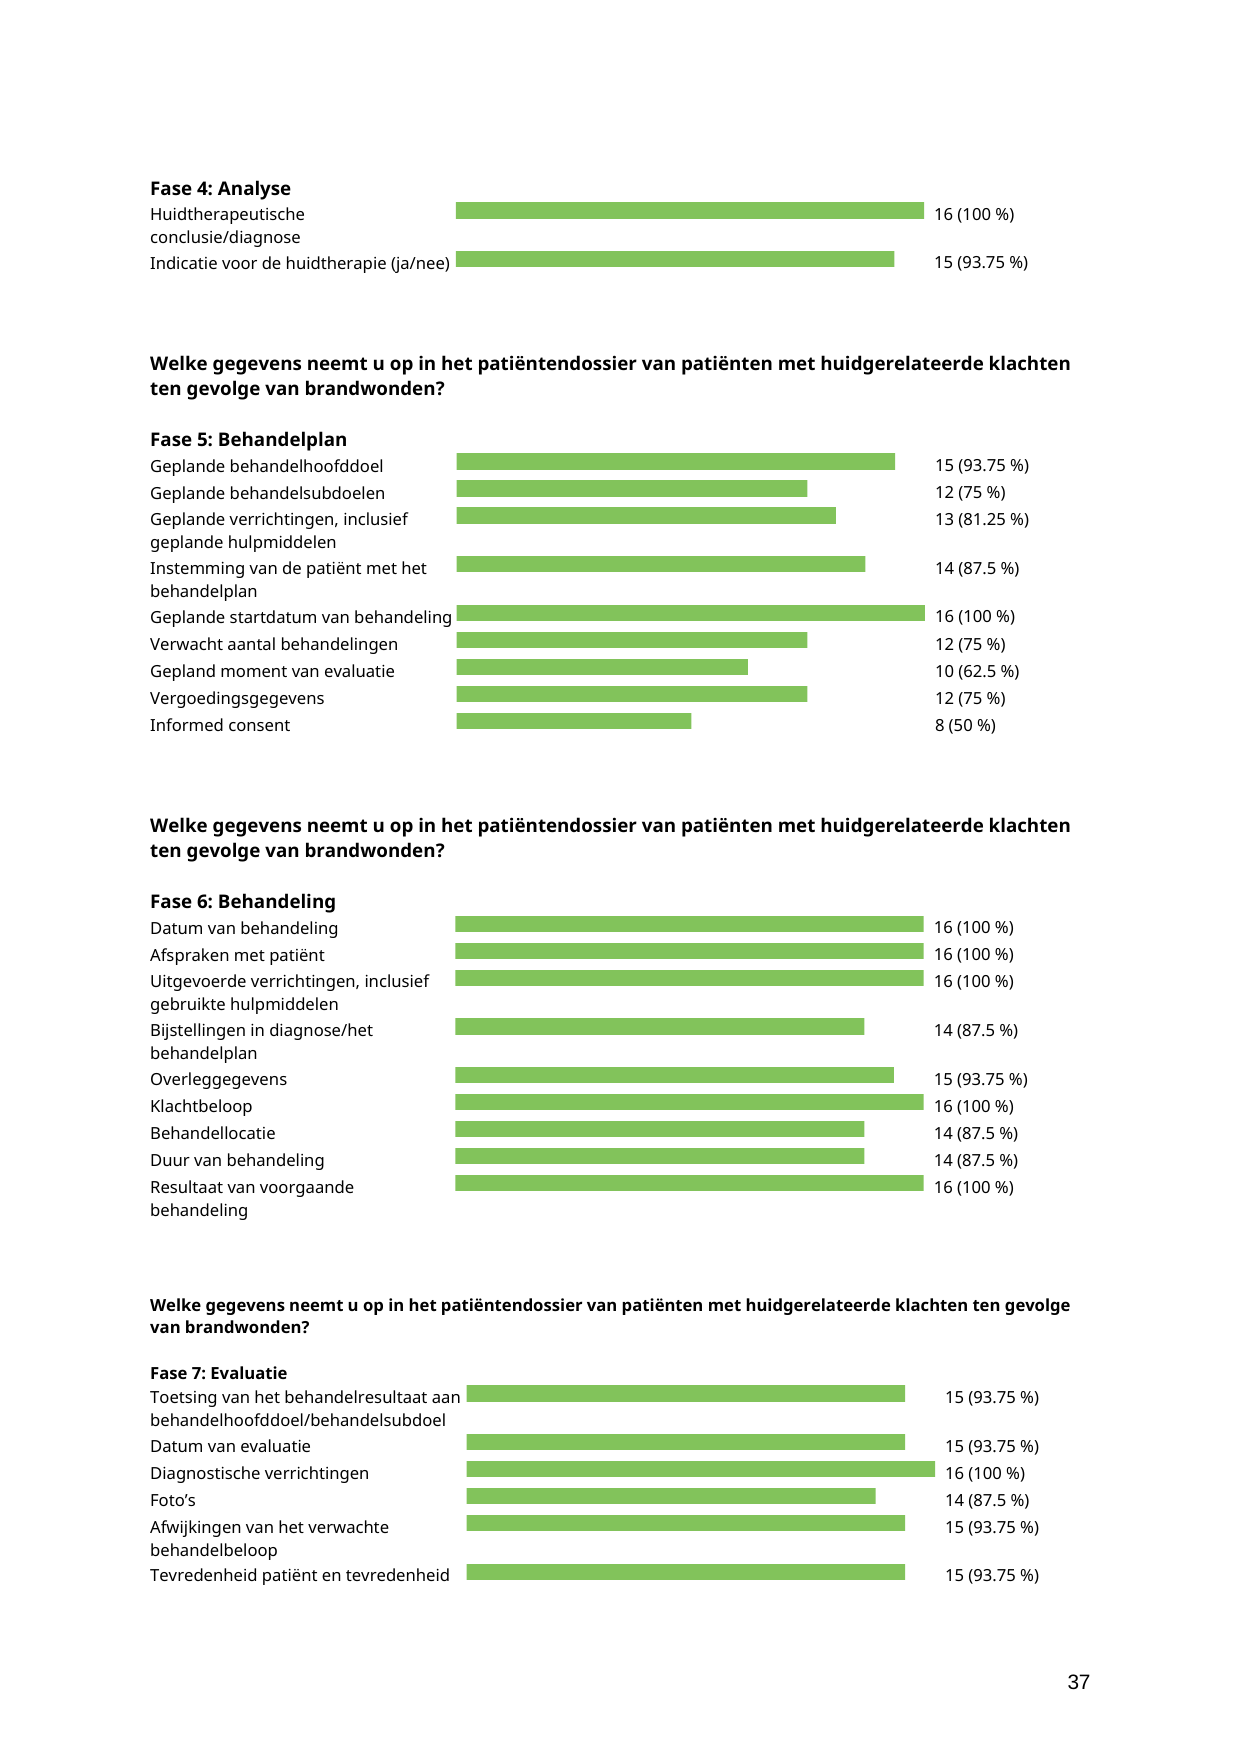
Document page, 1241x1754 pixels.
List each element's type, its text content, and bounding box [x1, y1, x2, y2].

table_header [454, 201, 932, 249]
table_header Geplande behandelhoofddoel [149, 452, 455, 479]
text Fase 6: Behandeling [150, 889, 1090, 914]
text Fase 4: Analyse [150, 176, 1090, 201]
table_cell 8 (50 %) [933, 712, 1086, 739]
table_cell Vergoedingsgegevens [149, 685, 455, 712]
table_cell Resultaat van voorgaande behandeling [149, 1174, 454, 1222]
picture [456, 686, 808, 702]
table_header Huidtherapeutische conclusie/diagnose [149, 201, 454, 249]
table_cell Afwijkingen van het verwachte behandelbeloop [149, 1514, 465, 1562]
table_header 16 (100 %) [932, 914, 1086, 941]
picture [455, 916, 924, 932]
picture [455, 1148, 865, 1164]
table_cell [455, 506, 933, 555]
picture [466, 1434, 906, 1450]
picture [455, 1067, 894, 1083]
table_cell [455, 631, 933, 658]
table_cell Bijstellingen in diagnose/het behandelplan [149, 1017, 454, 1066]
table_header [455, 452, 933, 479]
table_cell Behandellocatie [149, 1120, 454, 1147]
picture [456, 659, 748, 675]
table_cell 16 (100 %) [932, 941, 1086, 968]
table_cell Diagnostische verrichtingen [149, 1460, 465, 1487]
table_cell [455, 658, 933, 685]
table_cell 12 (75 %) [933, 479, 1086, 506]
table_cell Uitgevoerde verrichtingen, inclusief gebruikte hulpmiddelen [149, 969, 454, 1017]
table_cell [454, 941, 932, 968]
table_cell 14 (87.5 %) [933, 555, 1086, 603]
table_header Toetsing van het behandelresultaat aan behandelhoofddoel/behandelsubdoel [149, 1384, 465, 1433]
table_cell [455, 555, 933, 603]
table_cell 14 (87.5 %) [932, 1120, 1086, 1147]
table_cell 14 (87.5 %) [932, 1017, 1086, 1066]
picture [455, 943, 924, 959]
table_cell [465, 1433, 943, 1460]
table_cell [454, 1120, 932, 1147]
table_cell Indicatie voor de huidtherapie (ja/nee) [149, 250, 454, 277]
table_cell [454, 1147, 932, 1174]
table_cell 13 (81.25 %) [933, 506, 1086, 555]
picture [466, 1385, 906, 1402]
table_cell Datum van evaluatie [149, 1433, 465, 1460]
text Welke gegevens neemt u op in het patiëntendossier van patiënten met huidgerelateerde klachten ten gevolge van brandwonden? [150, 812, 1090, 863]
table_cell Instemming van de patiënt met het behandelplan [149, 555, 455, 603]
table_cell 16 (100 %) [932, 1093, 1086, 1120]
table_cell [455, 685, 933, 712]
table_cell Informed consent [149, 712, 455, 739]
table_cell 16 (100 %) [943, 1460, 1086, 1487]
picture [456, 713, 692, 729]
picture [456, 605, 925, 621]
table_cell 12 (75 %) [933, 685, 1086, 712]
table_cell 16 (100 %) [933, 604, 1086, 631]
table_cell [465, 1487, 943, 1514]
table_header 15 (93.75 %) [933, 452, 1086, 479]
table_cell Geplande verrichtingen, inclusief geplande hulpmiddelen [149, 506, 455, 555]
table_cell [455, 479, 933, 506]
table_cell Foto’s [149, 1487, 465, 1514]
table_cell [149, 1563, 465, 1589]
table_cell [454, 1174, 932, 1222]
picture [456, 632, 808, 648]
table_cell [454, 250, 932, 277]
picture [466, 1564, 906, 1580]
table_cell [454, 1017, 932, 1066]
table_header Datum van behandeling [149, 914, 454, 941]
picture [455, 1018, 865, 1035]
table_cell [454, 969, 932, 1017]
table_header [454, 914, 932, 941]
picture [456, 480, 808, 497]
table_cell [465, 1460, 943, 1487]
picture [466, 1461, 936, 1477]
table_header 15 (93.75 %) [943, 1384, 1086, 1433]
picture [455, 1121, 865, 1137]
table_cell Verwacht aantal behandelingen [149, 631, 455, 658]
table_cell 15 (93.75 %) [943, 1563, 1086, 1589]
text Fase 5: Behandelplan [150, 427, 1090, 452]
table_cell 15 (93.75 %) [943, 1433, 1086, 1460]
table_header 16 (100 %) [933, 201, 1086, 249]
table_cell Overleggegevens [149, 1066, 454, 1093]
text Fase 7: Evaluatie [150, 1361, 1090, 1384]
picture [456, 507, 836, 524]
table_cell Geplande startdatum van behandeling [149, 604, 455, 631]
table_cell Gepland moment van evaluatie [149, 658, 455, 685]
table_header [465, 1384, 943, 1433]
picture [455, 251, 895, 267]
table_cell [465, 1514, 943, 1562]
picture [466, 1515, 906, 1531]
table_cell Klachtbeloop [149, 1093, 454, 1120]
table_cell 14 (87.5 %) [943, 1487, 1086, 1514]
picture [455, 1175, 924, 1191]
table_cell Afspraken met patiënt [149, 941, 454, 968]
table_cell [454, 1066, 932, 1093]
picture [455, 202, 925, 219]
table_cell 12 (75 %) [933, 631, 1086, 658]
text Welke gegevens neemt u op in het patiëntendossier van patiënten met huidgerelateerde klachten ten gevolge van brandwonden? [150, 350, 1090, 401]
table_cell Geplande behandelsubdoelen [149, 479, 455, 506]
table_cell 15 (93.75 %) [943, 1514, 1086, 1562]
table_cell 16 (100 %) [932, 969, 1086, 1017]
table_cell 15 (93.75 %) [932, 1066, 1086, 1093]
table_cell [454, 1093, 932, 1120]
picture [455, 1094, 924, 1110]
text Welke gegevens neemt u op in het patiëntendossier van patiënten met huidgerelateerde klachten ten gevolge van brandwonden? [150, 1293, 1090, 1339]
table_cell 10 (62.5 %) [933, 658, 1086, 685]
table_cell 16 (100 %) [932, 1174, 1086, 1222]
picture [456, 453, 896, 470]
table_cell 14 (87.5 %) [932, 1147, 1086, 1174]
table_cell [455, 604, 933, 631]
picture [466, 1488, 876, 1504]
picture [456, 556, 866, 572]
table_cell 15 (93.75 %) [933, 250, 1086, 277]
table_cell [455, 712, 933, 739]
picture [455, 970, 924, 986]
table_cell Duur van behandeling [149, 1147, 454, 1174]
table_cell [465, 1563, 943, 1589]
